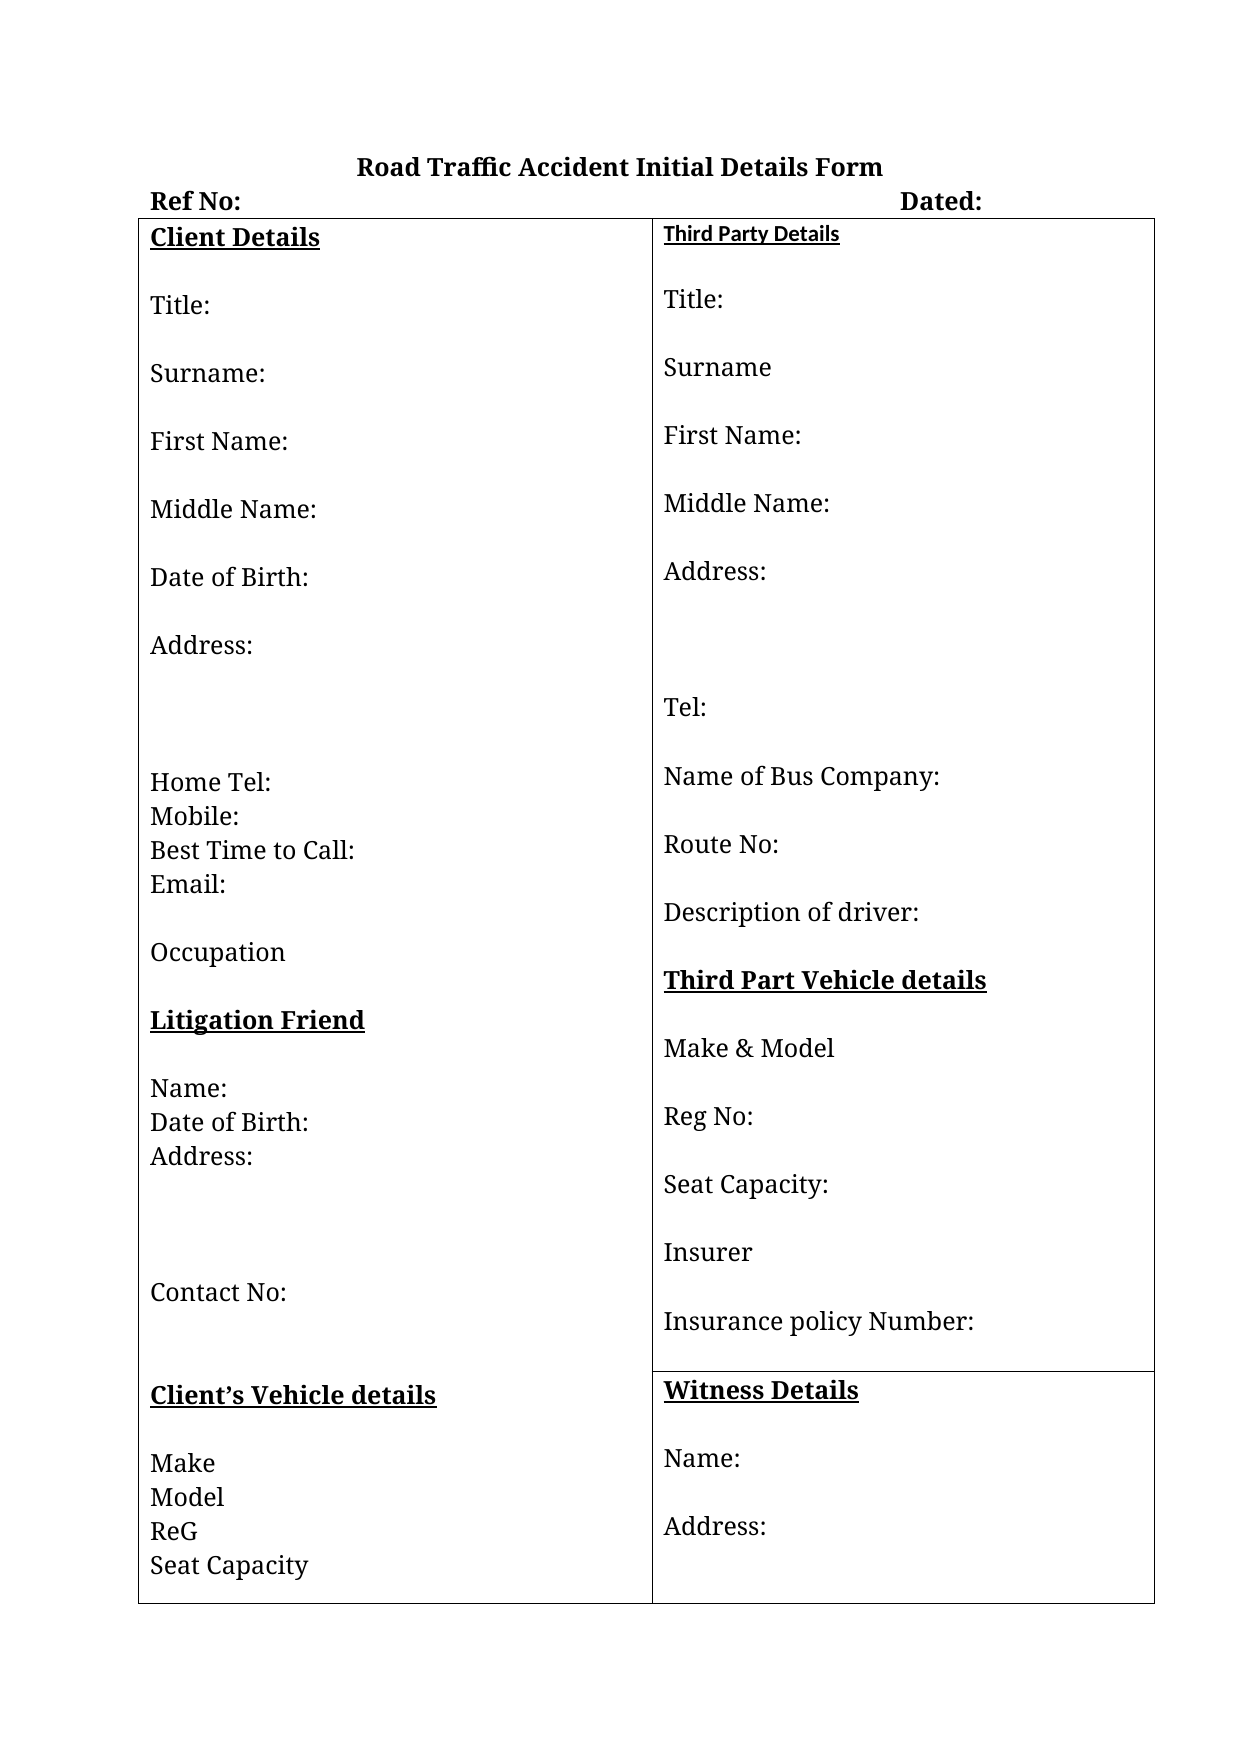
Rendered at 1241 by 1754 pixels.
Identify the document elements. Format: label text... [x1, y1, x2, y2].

table_header Third Party Details Title: Surname First Name: Middle Name: Address: Tel: Name of Bus Company: Route No: Description of driver: Third Part Vehicle details Make & Model Reg No: Seat Capacity: Insurer Insurance policy Number: [653, 219, 1154, 1371]
text Road Traffic Accident Initial Details Form [150, 150, 1090, 184]
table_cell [653, 1372, 1154, 1603]
table_header Client Details Title: Surname: First Name: Middle Name: Date of Birth: Address: Home Tel: Mobile: Best Time to Call: Email: Occupation Litigation Friend Name: Date of Birth: Address: Contact No: Client’s Vehicle details Make Model ReG Seat Capacity Insurer Insurance No [139, 219, 652, 1603]
text Ref No: Dated: [150, 184, 1090, 218]
